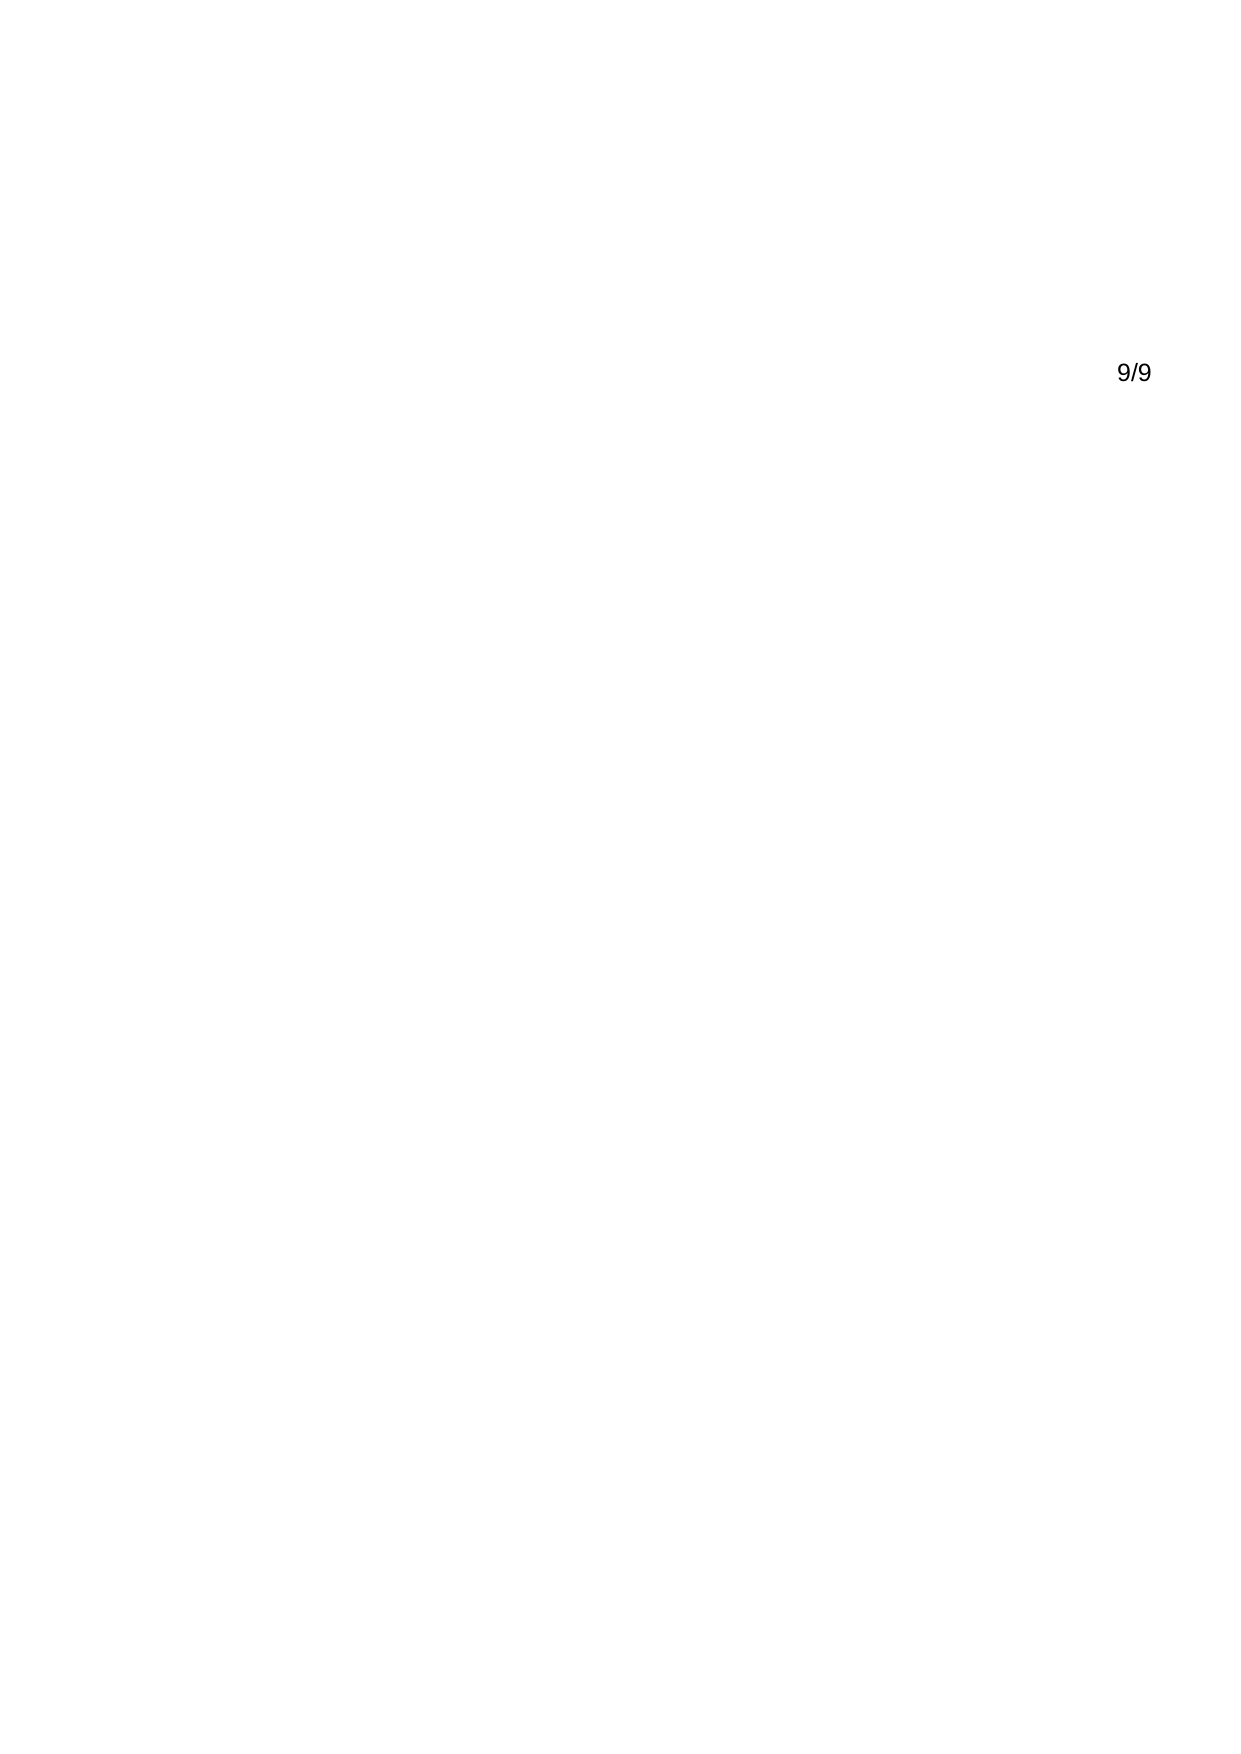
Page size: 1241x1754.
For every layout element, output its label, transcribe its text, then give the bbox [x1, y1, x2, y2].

text 9/9 [177, 358, 1152, 387]
